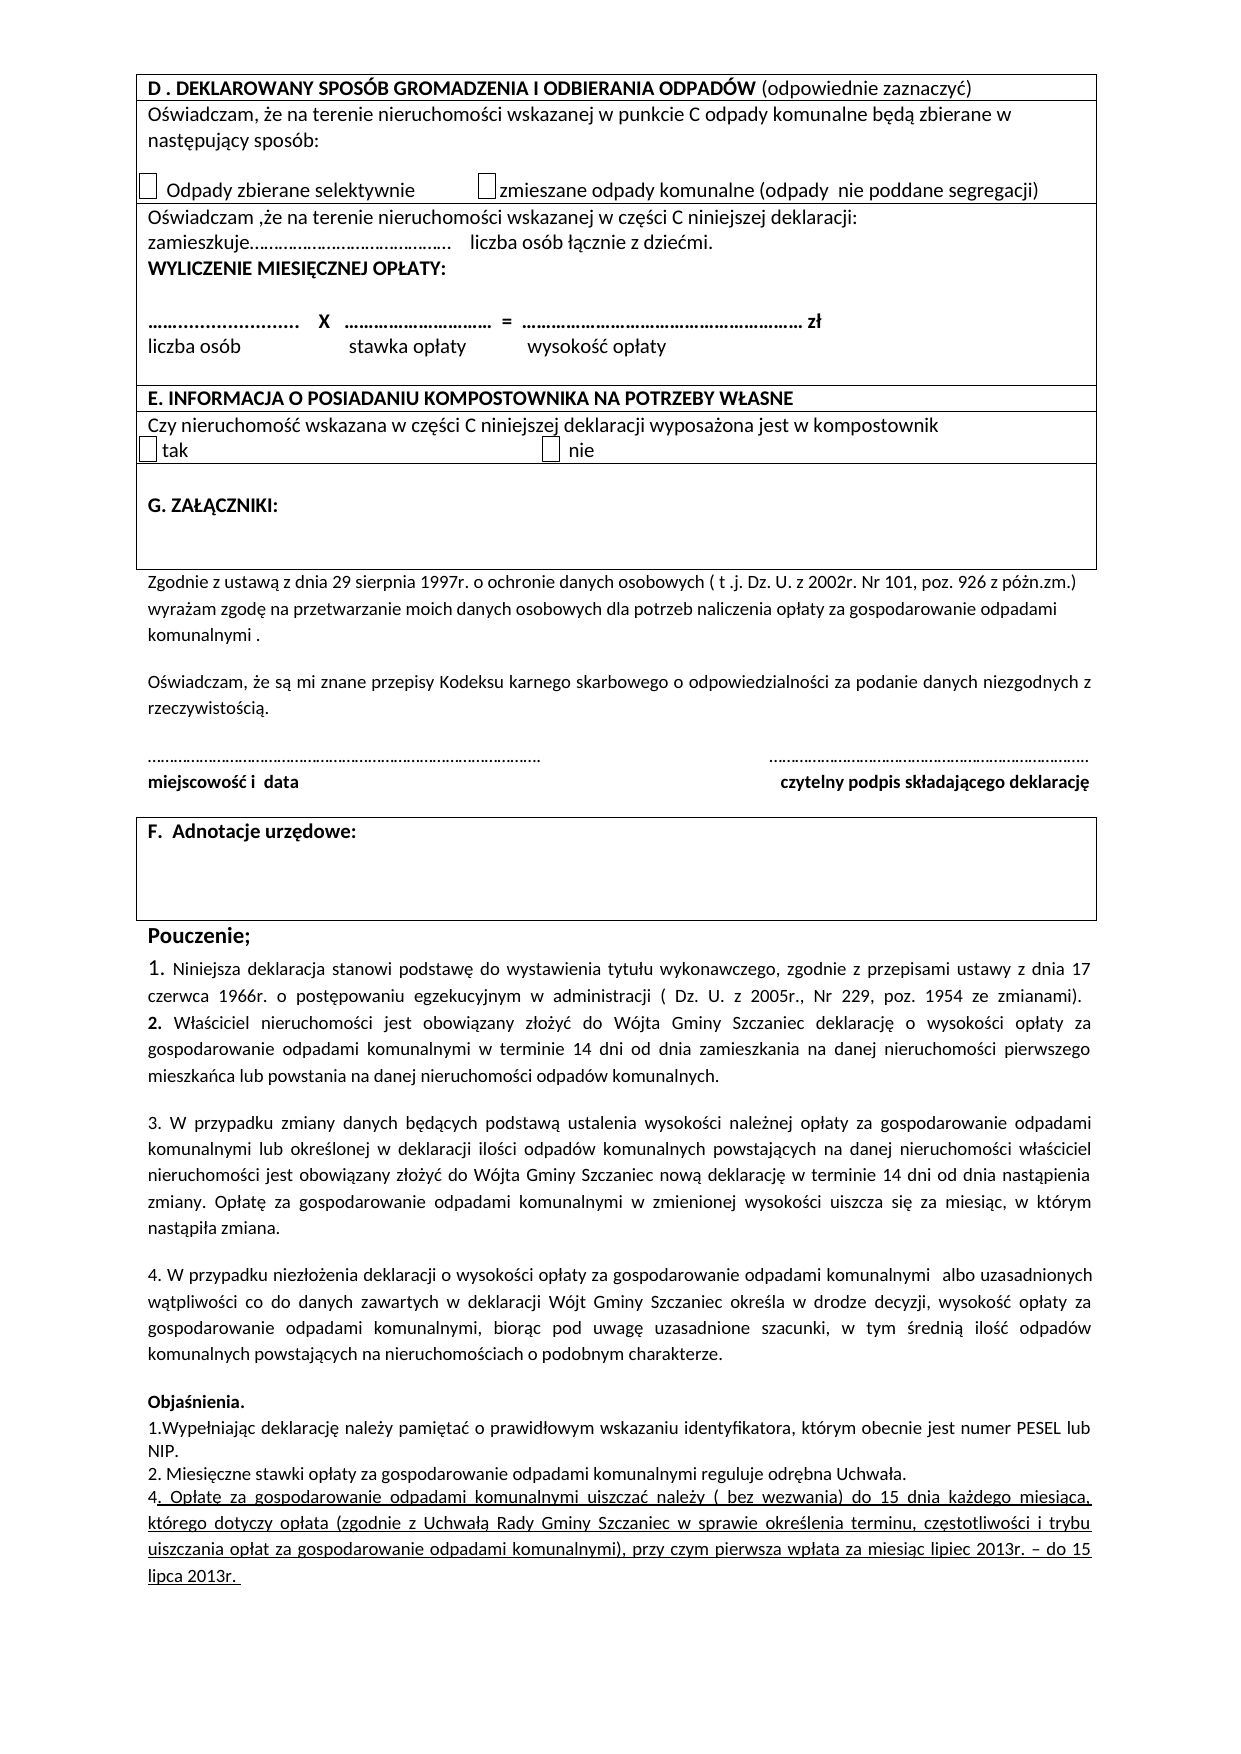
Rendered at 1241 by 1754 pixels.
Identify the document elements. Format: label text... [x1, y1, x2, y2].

table_cell E. INFORMACJA O POSIADANIU KOMPOSTOWNIKA NA POTRZEBY WŁASNE [137, 386, 1096, 411]
table_cell Oświadczam ,że na terenie nieruchomości wskazanej w części C niniejszej deklaracji: zamieszkuje…………………………………… liczba osób łącznie z dziećmi. WYLICZENIE MIESIĘCZNEJ OPŁATY: ……...................... X ………………………… = ………………………………………………… zł liczba osób stawka opłaty wysokość opłaty [137, 204, 1096, 384]
table_header F. Adnotacje urzędowe: [137, 818, 1096, 920]
table_header D . DEKLAROWANY SPOSÓB GROMADZENIA I ODBIERANIA ODPADÓW (odpowiednie zaznaczyć) [137, 75, 1096, 100]
table_cell Czy nieruchomość wskazana w części C niniejszej deklaracji wyposażona jest w kompostownik tak nie [137, 412, 1096, 463]
text 3. W przypadku zmiany danych będących podstawą ustalenia wysokości należnej opłaty za gospodarowanie odpadami komunalnymi lub określonej w deklaracji ilości odpadów komunalnych powstających na danej nieruchomości właściciel nieruchomości jest obowiązany złożyć do Wójta Gminy Szczaniec nową deklarację w terminie 14 dni od dnia nastąpienia zmiany. Opłatę za gospodarowanie odpadami komunalnymi w zmienionej wysokości uiszcza się za miesiąc, w którym nastąpiła zmiana. [148, 1111, 1093, 1239]
text 4. Opłatę za gospodarowanie odpadami komunalnymi uiszczać należy ( bez wezwania) do 15 dnia każdego miesiąca, którego dotyczy opłata (zgodnie z Uchwałą Rady Gminy Szczaniec w sprawie określenia terminu, częstotliwości i trybu uiszczania opłat za gospodarowanie odpadami komunalnymi), przy czym pierwsza wpłata za miesiąc lipiec 2013r. – do 15 lipca 2013r. [148, 1485, 1093, 1587]
text Pouczenie; 1. Niniejsza deklaracja stanowi podstawę do wystawienia tytułu wykonawczego, zgodnie z przepisami ustawy z dnia 17 czerwca 1966r. o postępowaniu egzekucyjnym w administracji ( Dz. U. z 2005r., Nr 229, poz. 1954 ze zmianami). 2. Właściciel nieruchomości jest obowiązany złożyć do Wójta Gminy Szczaniec deklarację o wysokości opłaty za gospodarowanie odpadami komunalnymi w terminie 14 dni od dnia zamieszkania na danej nieruchomości pierwszego mieszkańca lub powstania na danej nieruchomości odpadów komunalnych. [148, 921, 1093, 1087]
text Objaśnienia. [148, 1390, 1093, 1413]
text Oświadczam, że są mi znane przepisy Kodeksu karnego skarbowego o odpowiedzialności za podanie danych niezgodnych z rzeczywistością. [148, 670, 1093, 719]
table_cell Oświadczam, że na terenie nieruchomości wskazanej w punkcie C odpady komunalne będą zbierane w następujący sposób: Odpady zbierane selektywnie zmieszane odpady komunalne (odpady nie poddane segregacji) [137, 101, 1096, 203]
table_cell G. ZAŁĄCZNIKI: [137, 464, 1096, 569]
text 2. Miesięczne stawki opłaty za gospodarowanie odpadami komunalnymi reguluje odrębna Uchwała. [148, 1462, 1093, 1485]
text 1.Wypełniając deklarację należy pamiętać o prawidłowym wskazaniu identyfikatora, którym obecnie jest numer PESEL lub NIP. [148, 1416, 1093, 1462]
text 4. W przypadku niezłożenia deklaracji o wysokości opłaty za gospodarowanie odpadami komunalnymi albo uzasadnionych wątpliwości co do danych zawartych w deklaracji Wójt Gminy Szczaniec określa w drodze decyzji, wysokość opłaty za gospodarowanie odpadami komunalnymi, biorąc pod uwagę uzasadnione szacunki, w tym średnią ilość odpadów komunalnych powstających na nieruchomościach o podobnym charakterze. [148, 1263, 1093, 1366]
text Zgodnie z ustawą z dnia 29 sierpnia 1997r. o ochronie danych osobowych ( t .j. Dz. U. z 2002r. Nr 101, poz. 926 z póżn.zm.) wyrażam zgodę na przetwarzanie moich danych osobowych dla potrzeb naliczenia opłaty za gospodarowanie odpadami komunalnymi . [148, 570, 1093, 646]
text ………………………………………………………………………………. ……………………………………………………………….. miejscowość i data czytelny podpis składającego deklarację [148, 744, 1093, 793]
